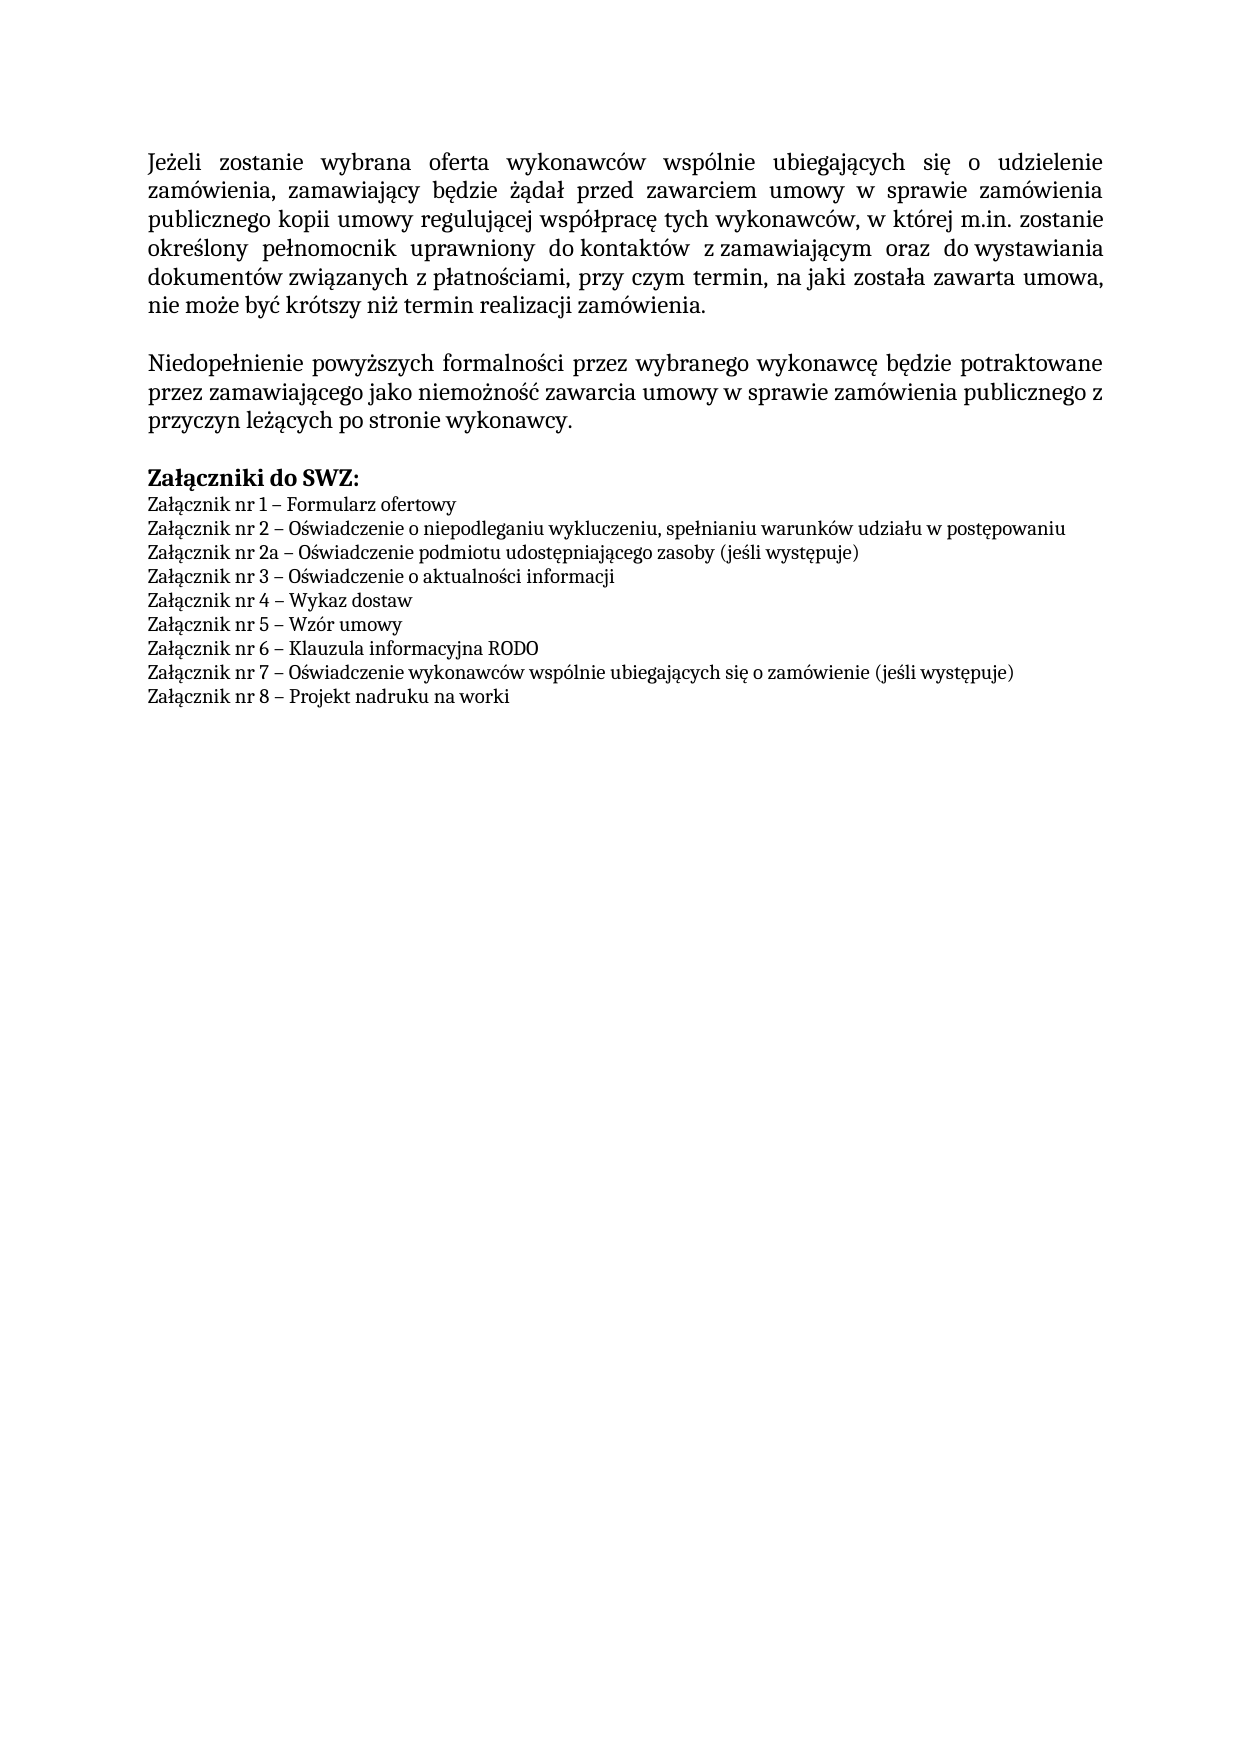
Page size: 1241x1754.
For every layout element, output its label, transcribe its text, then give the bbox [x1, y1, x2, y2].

text Załącznik nr 1 – Formularz ofertowy [148, 493, 1093, 517]
text Załącznik nr 2 – Oświadczenie o niepodleganiu wykluczeniu, spełnianiu warunków udziału w postępowaniu [148, 517, 1093, 541]
text Załącznik nr 4 – Wykaz dostaw [148, 588, 1093, 612]
text Załączniki do SWZ: [148, 464, 1093, 493]
text Załącznik nr 3 – Oświadczenie o aktualności informacji [148, 564, 1093, 588]
text Załącznik nr 2a – Oświadczenie podmiotu udostępniającego zasoby (jeśli występuje) [148, 541, 1093, 564]
text Załącznik nr 6 – Klauzula informacyjna RODO [148, 636, 1093, 660]
text Jeżeli zostanie wybrana oferta wykonawców wspólnie ubiegających się o udzielenie zamówienia, zamawiający będzie żądał przed zawarciem umowy w sprawie zamówienia publicznego kopii umowy regulującej współpracę tych wykonawców, w której m.in. zostanie określony pełnomocnik uprawniony do kontaktów z zamawiającym oraz do wystawiania dokumentów związanych z płatnościami, przy czym termin, na jaki została zawarta umowa, nie może być krótszy niż termin realizacji zamówienia. [148, 148, 1104, 320]
text Załącznik nr 7 – Oświadczenie wykonawców wspólnie ubiegających się o zamówienie (jeśli występuje) [148, 660, 1093, 684]
text Załącznik nr 5 – Wzór umowy [148, 612, 1093, 636]
text Załącznik nr 8 – Projekt nadruku na worki [148, 684, 1093, 708]
text Niedopełnienie powyższych formalności przez wybranego wykonawcę będzie potraktowane przez zamawiającego jako niemożność zawarcia umowy w sprawie zamówienia publicznego z przyczyn leżących po stronie wykonawcy. [148, 349, 1104, 435]
